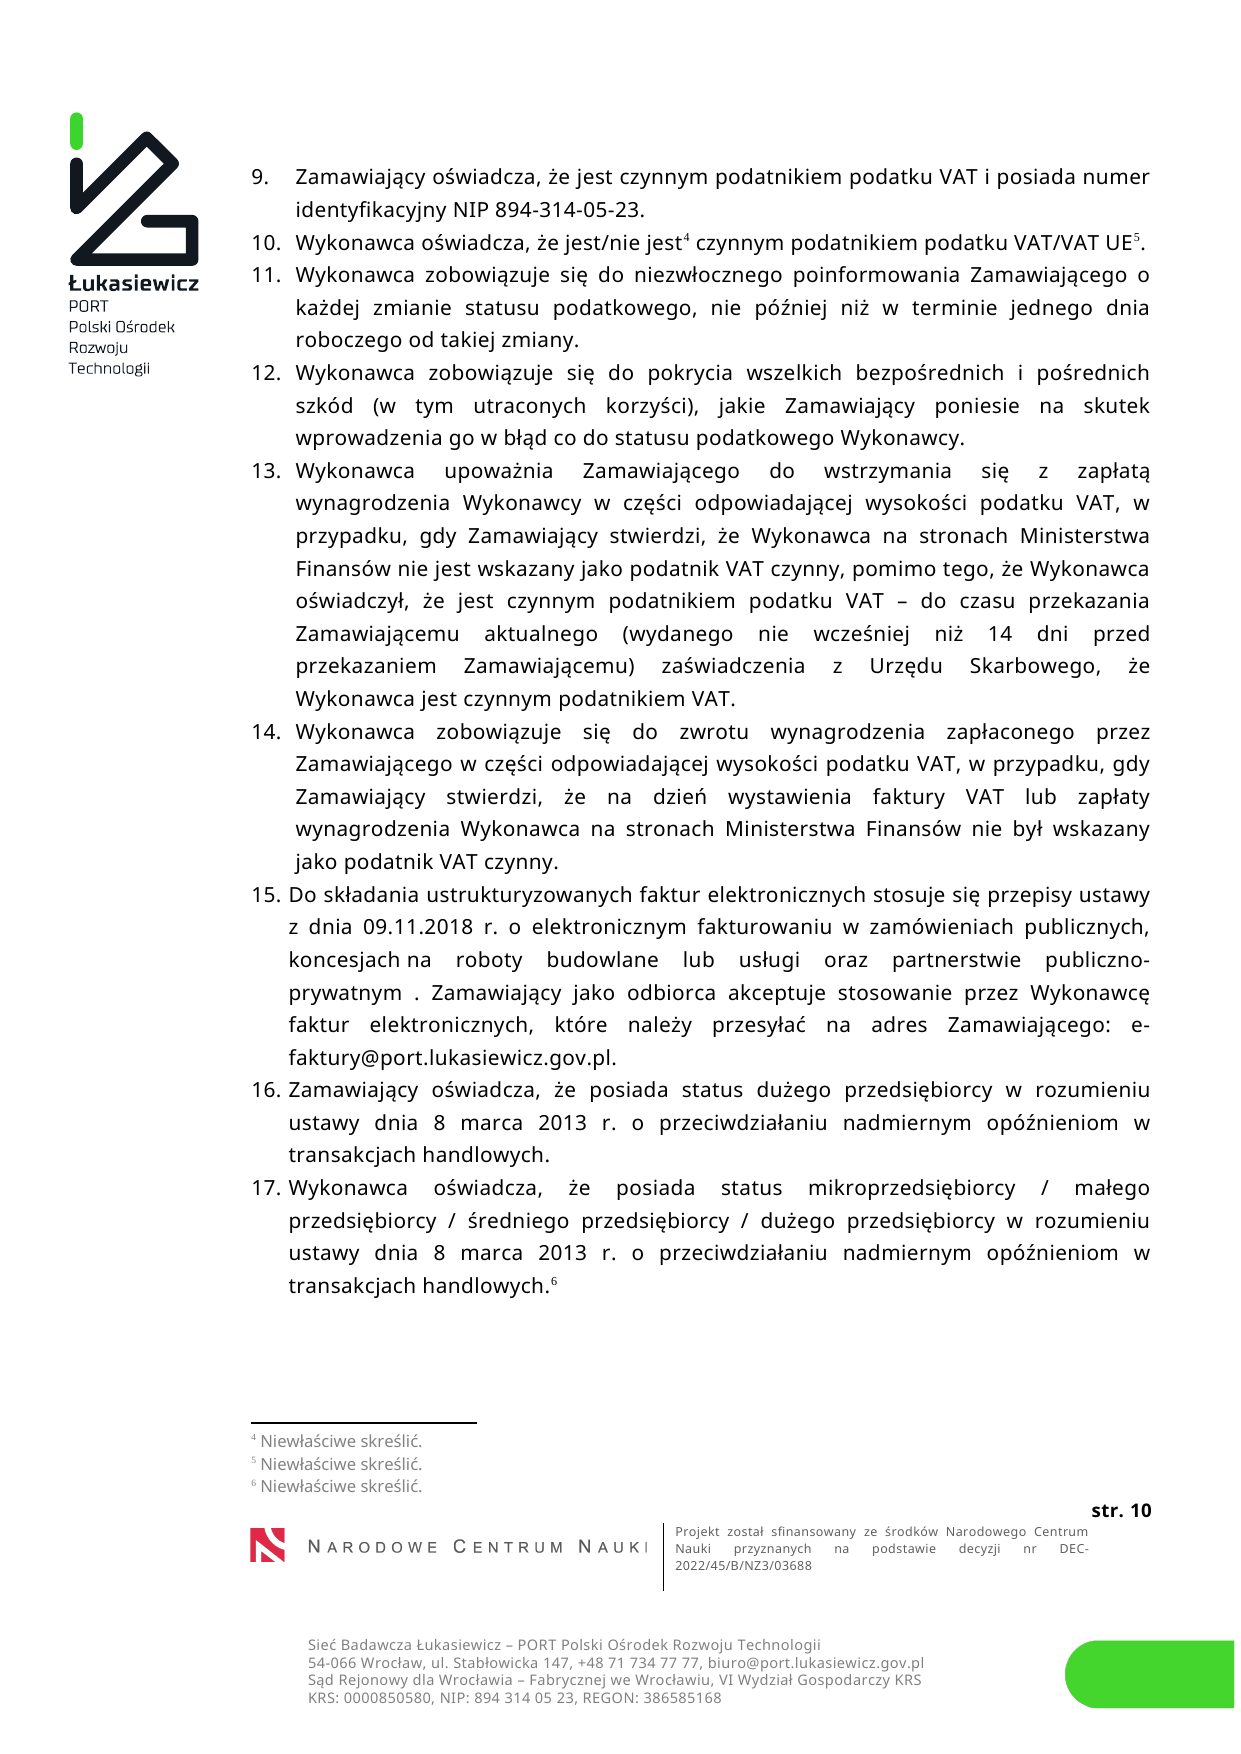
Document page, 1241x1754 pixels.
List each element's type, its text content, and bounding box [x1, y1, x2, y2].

list Zamawiający oświadcza, że posiada status dużego przedsiębiorcy w rozumieniu ustawy dnia 8 marca 2013 r. o przeciwdziałaniu nadmiernym opóźnieniom w transakcjach handlowych. [251, 1075, 1152, 1169]
list Wykonawca oświadcza, że posiada status mikroprzedsiębiorcy / małego przedsiębiorcy / średniego przedsiębiorcy / dużego przedsiębiorcy w rozumieniu ustawy dnia 8 marca 2013 r. o przeciwdziałaniu nadmiernym opóźnieniom w transakcjach handlowych. [251, 1173, 1152, 1299]
list Wykonawca zobowiązuje się do zwrotu wynagrodzenia zapłaconego przez Zamawiającego w części odpowiadającej wysokości podatku VAT, w przypadku, gdy Zamawiający stwierdzi, że na dzień wystawienia faktury VAT lub zapłaty wynagrodzenia Wykonawca na stronach Ministerstwa Finansów nie był wskazany jako podatnik VAT czynny. [251, 717, 1152, 876]
list Wykonawca zobowiązuje się do niezwłocznego poinformowania Zamawiającego o każdej zmianie statusu podatkowego, nie później niż w terminie jednego dnia roboczego od takiej zmiany. [251, 260, 1152, 354]
picture [250, 1528, 647, 1562]
picture [1061, 1636, 1241, 1754]
list Wykonawca oświadcza, że jest/nie jest czynnym podatnikiem podatku VAT/VAT UE. [251, 228, 1152, 256]
list Zamawiający oświadcza, że jest czynnym podatnikiem podatku VAT i posiada numer identyfikacyjny NIP 894-314-05-23. [251, 162, 1152, 223]
list Wykonawca zobowiązuje się do pokrycia wszelkich bezpośrednich i pośrednich szkód (w tym utraconych korzyści), jakie Zamawiający poniesie na skutek wprowadzenia go w błąd co do statusu podatkowego Wykonawcy. [251, 358, 1152, 452]
list Wykonawca upoważnia Zamawiającego do wstrzymania się z zapłatą wynagrodzenia Wykonawcy w części odpowiadającej wysokości podatku VAT, w przypadku, gdy Zamawiający stwierdzi, że Wykonawca na stronach Ministerstwa Finansów nie jest wskazany jako podatnik VAT czynny, pomimo tego, że Wykonawca oświadczył, że jest czynnym podatnikiem podatku VAT – do czasu przekazania Zamawiającemu aktualnego (wydanego nie wcześniej niż 14 dni przed przekazaniem Zamawiającemu) zaświadczenia z Urzędu Skarbowego, że Wykonawca jest czynnym podatnikiem VAT. [251, 456, 1152, 713]
list Do składania ustrukturyzowanych faktur elektronicznych stosuje się przepisy ustawy z dnia 09.11.2018 r. o elektronicznym fakturowaniu w zamówieniach publicznych, koncesjach na roboty budowlane lub usługi oraz partnerstwie publiczno-prywatnym . Zamawiający jako odbiorca akceptuje stosowanie przez Wykonawcę faktur elektronicznych, które należy przesyłać na adres Zamawiającego: e-faktury@port.lukasiewicz.gov.pl. [251, 880, 1152, 1071]
